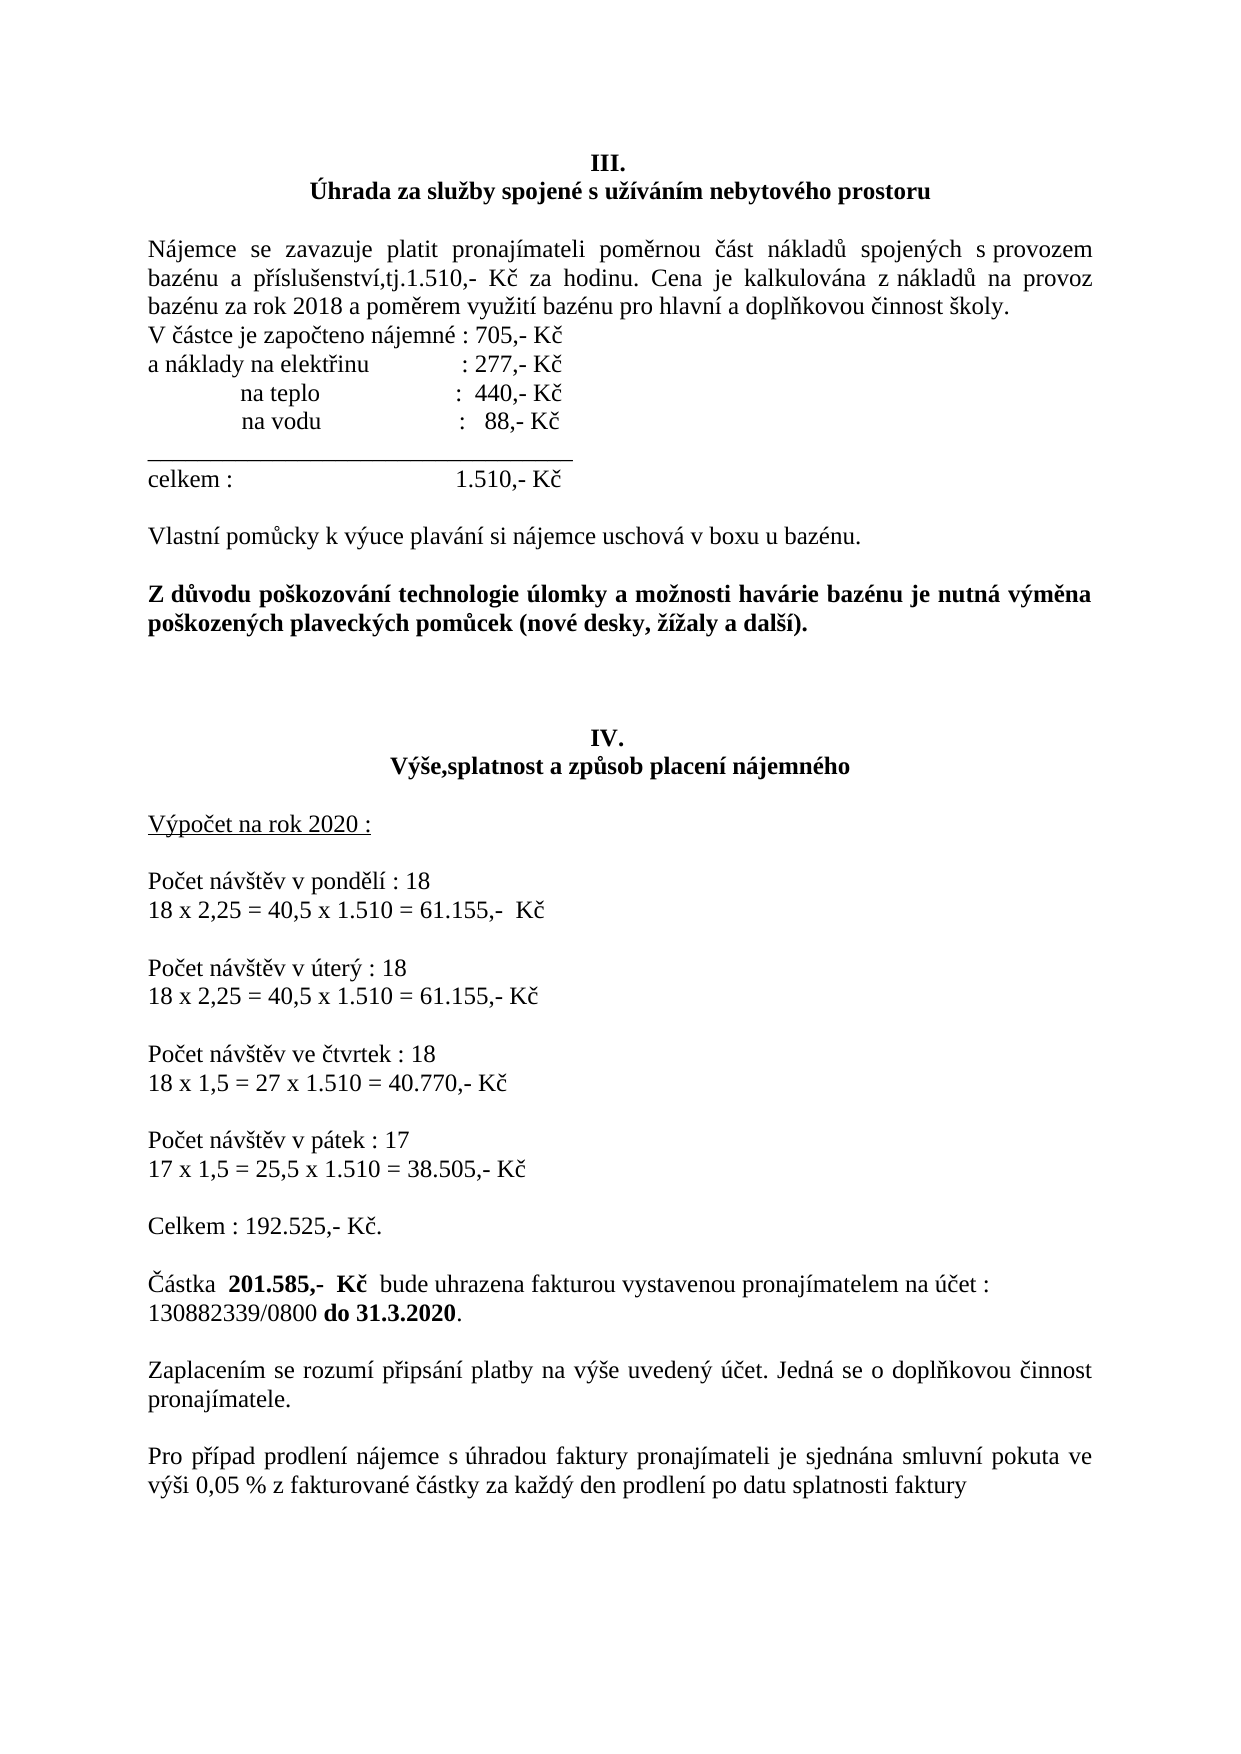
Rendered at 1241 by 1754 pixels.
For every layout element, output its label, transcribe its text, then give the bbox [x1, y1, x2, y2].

text Z důvodu poškozování technologie úlomky a možnosti havárie bazénu je nutná výměna poškozených plaveckých pomůcek (nové desky, žížaly a další). [148, 579, 1093, 636]
text 18 x 2,25 = 40,5 x 1.510 = 61.155,- Kč [148, 981, 1093, 1010]
text 18 x 2,25 = 40,5 x 1.510 = 61.155,- Kč [148, 895, 1093, 924]
subtitle Výše,splatnost a způsob placení nájemného [148, 751, 1093, 780]
text Počet návštěv ve čtvrtek : 18 [148, 1039, 1093, 1068]
text Výpočet na rok 2020 : [148, 809, 1093, 838]
text Počet návštěv v úterý : 18 [148, 953, 1093, 981]
text Počet návštěv v pátek : 17 [148, 1125, 1093, 1154]
text IV. [516, 723, 1093, 751]
text Celkem : 192.525,- Kč. [148, 1211, 1093, 1240]
text Pro případ prodlení nájemce s úhradou faktury pronajímateli je sjednána smluvní pokuta ve výši 0,05 % z fakturované částky za každý den prodlení po datu splatnosti faktury [148, 1441, 1093, 1499]
text 17 x 1,5 = 25,5 x 1.510 = 38.505,- Kč [148, 1154, 1093, 1183]
text na teplo : 440,- Kč [148, 378, 1093, 406]
text 18 x 1,5 = 27 x 1.510 = 40.770,- Kč [148, 1068, 1093, 1096]
text Zaplacením se rozumí připsání platby na výše uvedený účet. Jedná se o doplňkovou činnost pronajímatele. [148, 1355, 1093, 1413]
text 130882339/0800 do 31.3.2020. [148, 1298, 1093, 1326]
text Vlastní pomůcky k výuce plavání si nájemce uschová v boxu u bazénu. [148, 521, 1093, 550]
text Nájemce se zavazuje platit pronajímateli poměrnou část nákladů spojených s provozem bazénu a příslušenství,tj.1.510,- Kč za hodinu. Cena je kalkulována z nákladů na provoz bazénu za rok 2018 a poměrem využití bazénu pro hlavní a doplňkovou činnost školy. [148, 234, 1093, 320]
text Částka 201.585,- Kč bude uhrazena fakturou vystavenou pronajímatelem na účet : [148, 1269, 1093, 1298]
text III. [516, 148, 1093, 176]
text celkem : 1.510,- Kč [148, 464, 1093, 493]
text V částce je započteno nájemné : 705,- Kč [148, 320, 1093, 349]
text na vodu : 88,- Kč [148, 406, 1093, 435]
text a náklady na elektřinu : 277,- Kč [148, 349, 1093, 378]
text Počet návštěv v pondělí : 18 [148, 866, 1093, 895]
text Úhrada za služby spojené s užíváním nebytového prostoru [148, 176, 1093, 205]
text __________________________________ [148, 435, 1093, 464]
